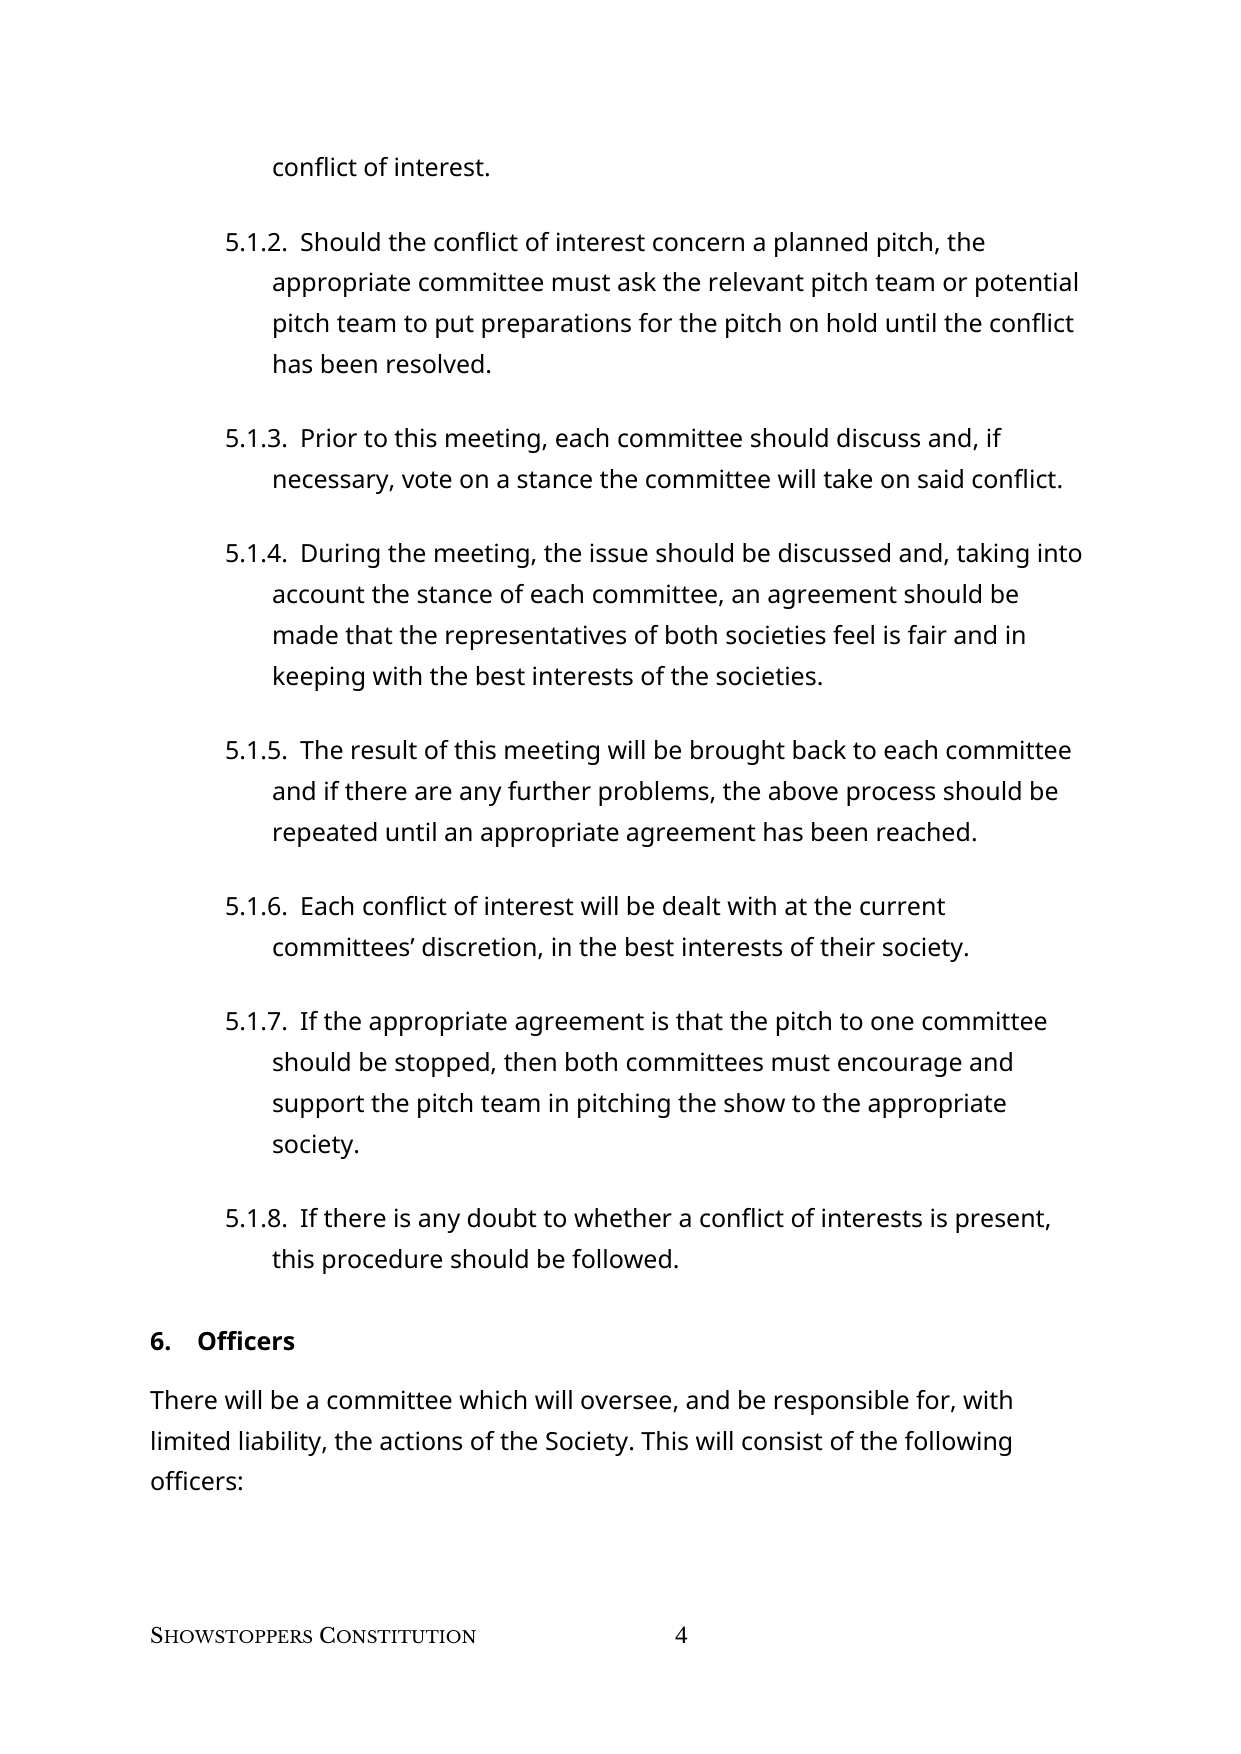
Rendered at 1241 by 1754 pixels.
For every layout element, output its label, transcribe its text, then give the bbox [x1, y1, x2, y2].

list During the meeting, the issue should be discussed and, taking into account the stance of each committee, an agreement should be made that the representatives of both societies feel is fair and in keeping with the best interests of the societies. [225, 536, 1090, 727]
list Officers [150, 1323, 1090, 1357]
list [225, 150, 1090, 218]
list Should the conflict of interest concern a planned pitch, the appropriate committee must ask the relevant pitch team or potential pitch team to put preparations for the pitch on hold until the conflict has been resolved. [225, 224, 1090, 415]
list If there is any doubt to whether a conflict of interests is present, this procedure should be followed. [225, 1201, 1090, 1276]
text There will be a committee which will oversee, and be responsible for, with limited liability, the actions of the Society. This will consist of the following officers: [150, 1382, 1090, 1532]
list Each conflict of interest will be dealt with at the current committees’ discretion, in the best interests of their society. [225, 889, 1090, 998]
list The result of this meeting will be brought back to each committee and if there are any further problems, the above process should be repeated until an appropriate agreement has been reached. [225, 733, 1090, 883]
list If the appropriate agreement is that the pitch to one committee should be stopped, then both committees must encourage and support the pitch team in pitching the show to the appropriate society. [225, 1004, 1090, 1195]
list Prior to this meeting, each committee should discuss and, if necessary, vote on a stance the committee will take on said conflict. [225, 421, 1090, 530]
